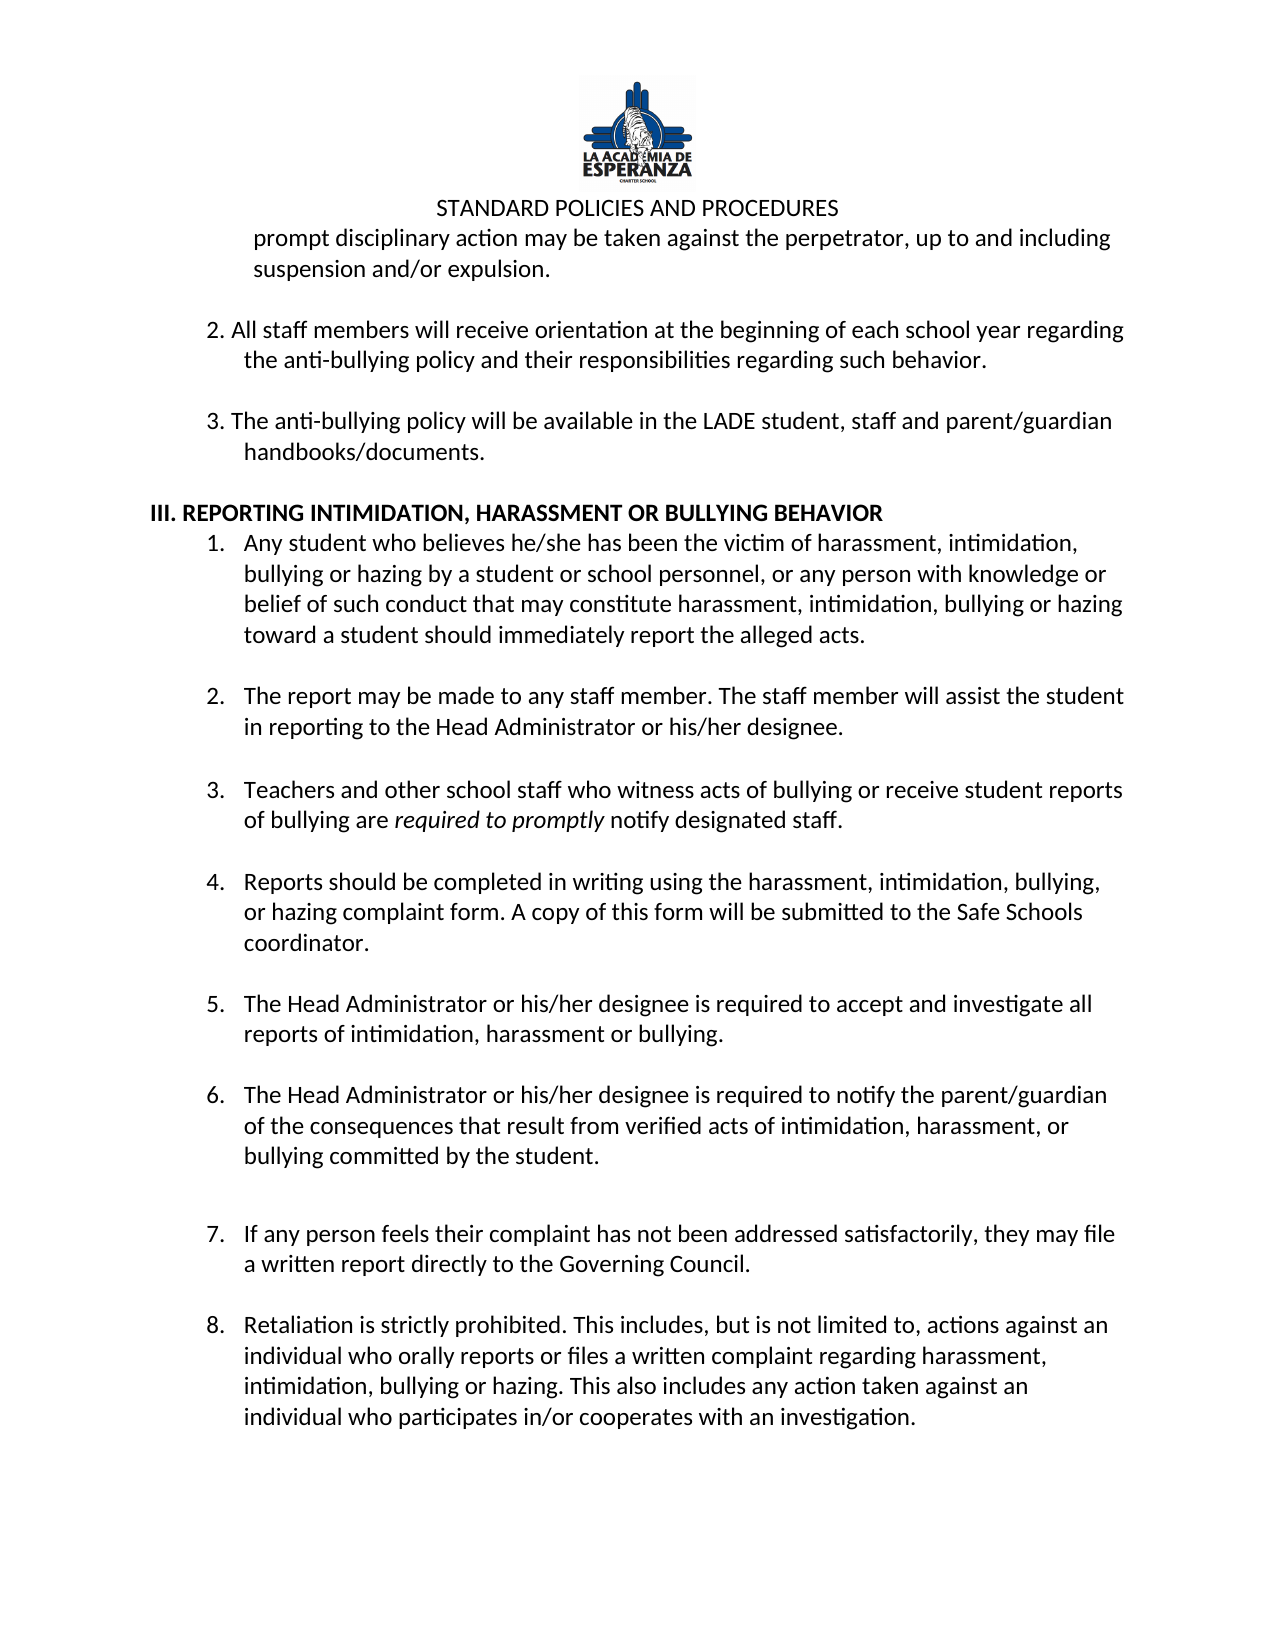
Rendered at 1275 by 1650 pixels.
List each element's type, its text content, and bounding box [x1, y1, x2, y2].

text III. REPORTING INTIMIDATION, HARASSMENT OR BULLYING BEHAVIOR [150, 497, 1125, 528]
text 2. All staff members will receive orientation at the beginning of each school year regarding the anti-bullying policy and their responsibilities regarding such behavior. [206, 314, 1125, 375]
list The Head Administrator or his/her designee is required to notify the parent/guardian of the consequences that result from verified acts of intimidation, harassment, or bullying committed by the student. [206, 1079, 1125, 1171]
list Retaliation is strictly prohibited. This includes, but is not limited to, actions against an individual who orally reports or files a written complaint regarding harassment, intimidation, bullying or hazing. This also includes any action taken against an individual who participates in/or cooperates with an investigation. [206, 1309, 1125, 1431]
text 3. The anti-bullying policy will be available in the LADE student, staff and parent/guardian handbooks/documents. [206, 406, 1125, 467]
list Teachers and other school staff who witness acts of bullying or receive student reports of bullying are required to promptly notify designated staff. [206, 774, 1125, 835]
picture [579, 75, 696, 192]
list If any person feels their complaint has not been addressed satisfactorily, they may file a written report directly to the Governing Council. [206, 1218, 1125, 1279]
list Reports should be completed in writing using the harassment, intimidation, bullying, or hazing complaint form. A copy of this form will be submitted to the Safe Schools coordinator. [206, 866, 1125, 957]
list The Head Administrator or his/her designee is required to accept and investigate all reports of intimidation, harassment or bullying. [206, 988, 1125, 1049]
list The report may be made to any staff member. The staff member will assist the student in reporting to the Head Administrator or his/her designee. [206, 680, 1125, 741]
list Any student who believes he/she has been the victim of harassment, intimidation, bullying or hazing by a student or school personnel, or any person with knowledge or belief of such conduct that may constitute harassment, intimidation, bullying or hazing toward a student should immediately report the alleged acts. [206, 528, 1125, 650]
